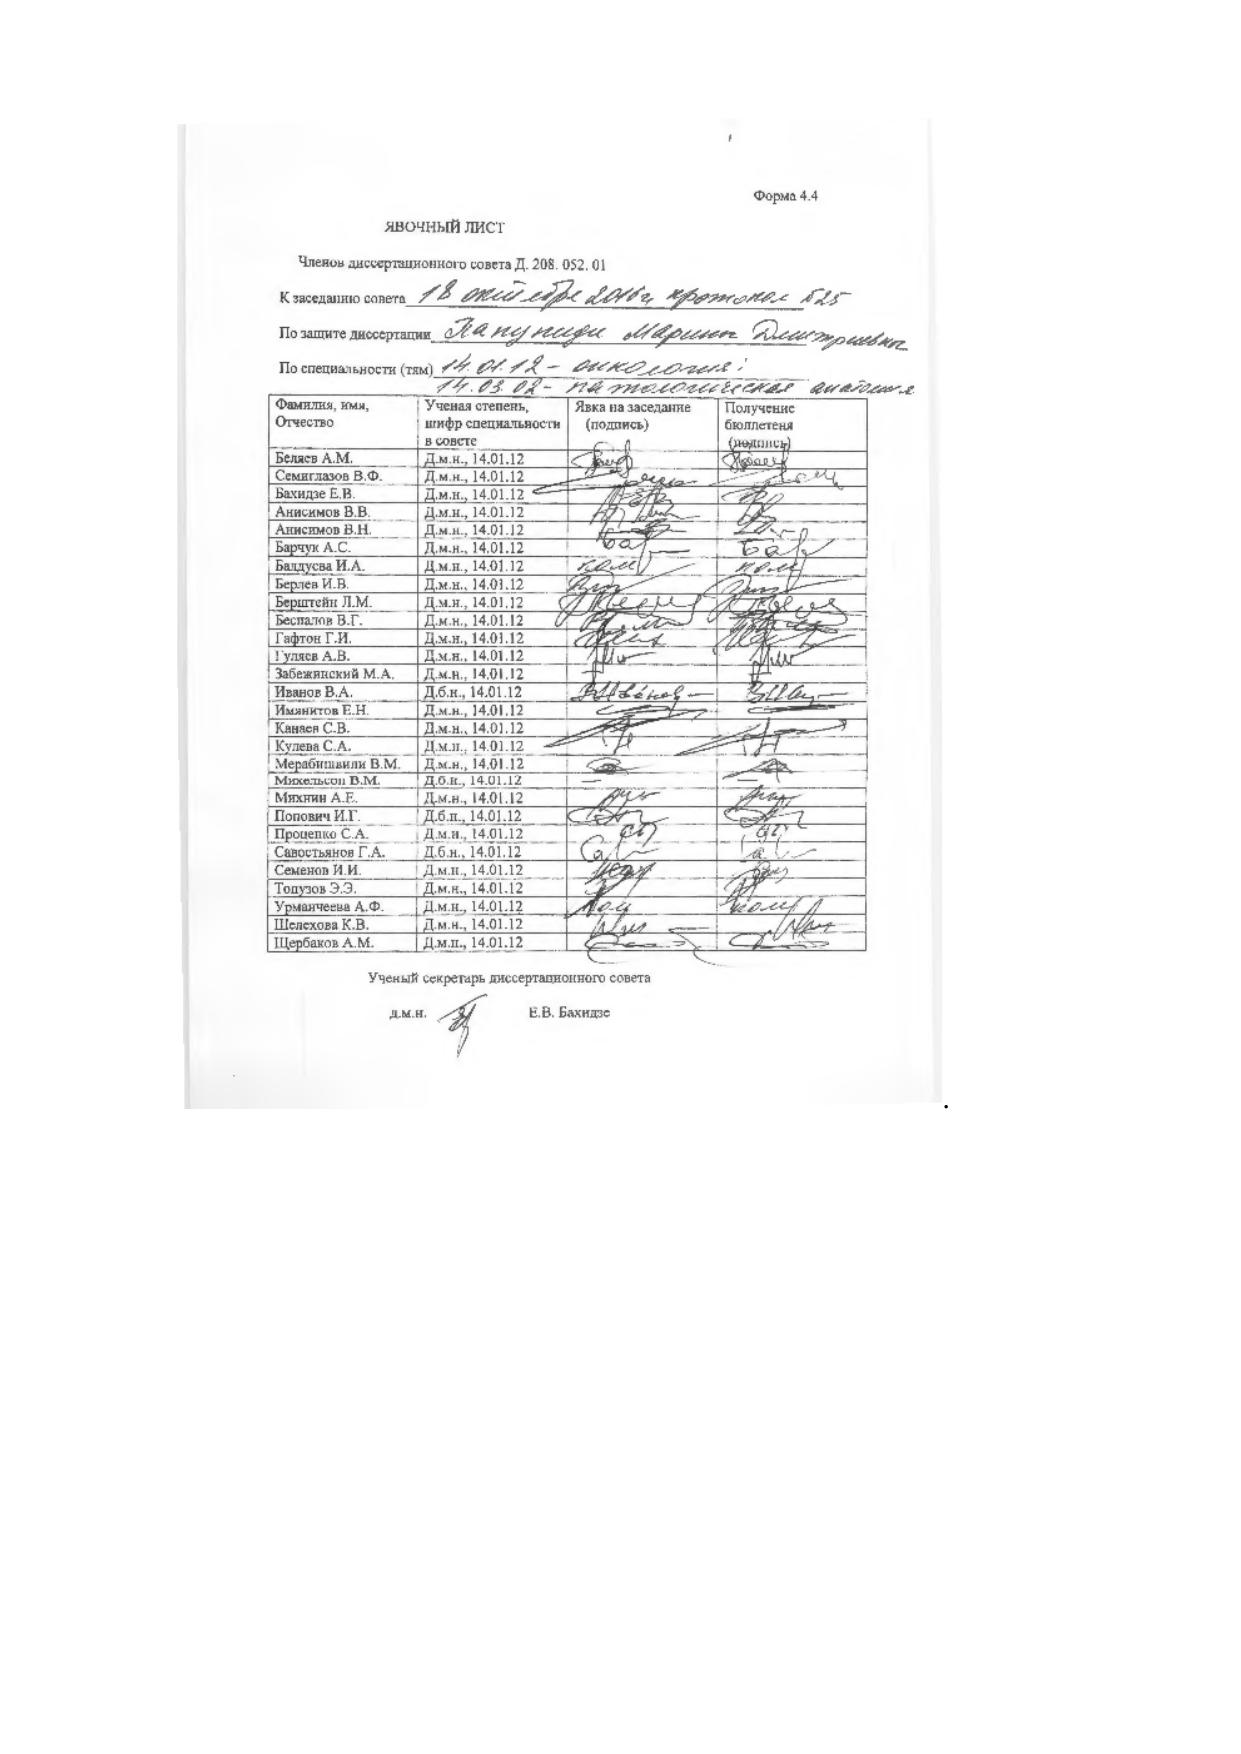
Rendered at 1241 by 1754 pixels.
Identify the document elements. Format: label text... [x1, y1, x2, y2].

picture [177, 118, 943, 1109]
